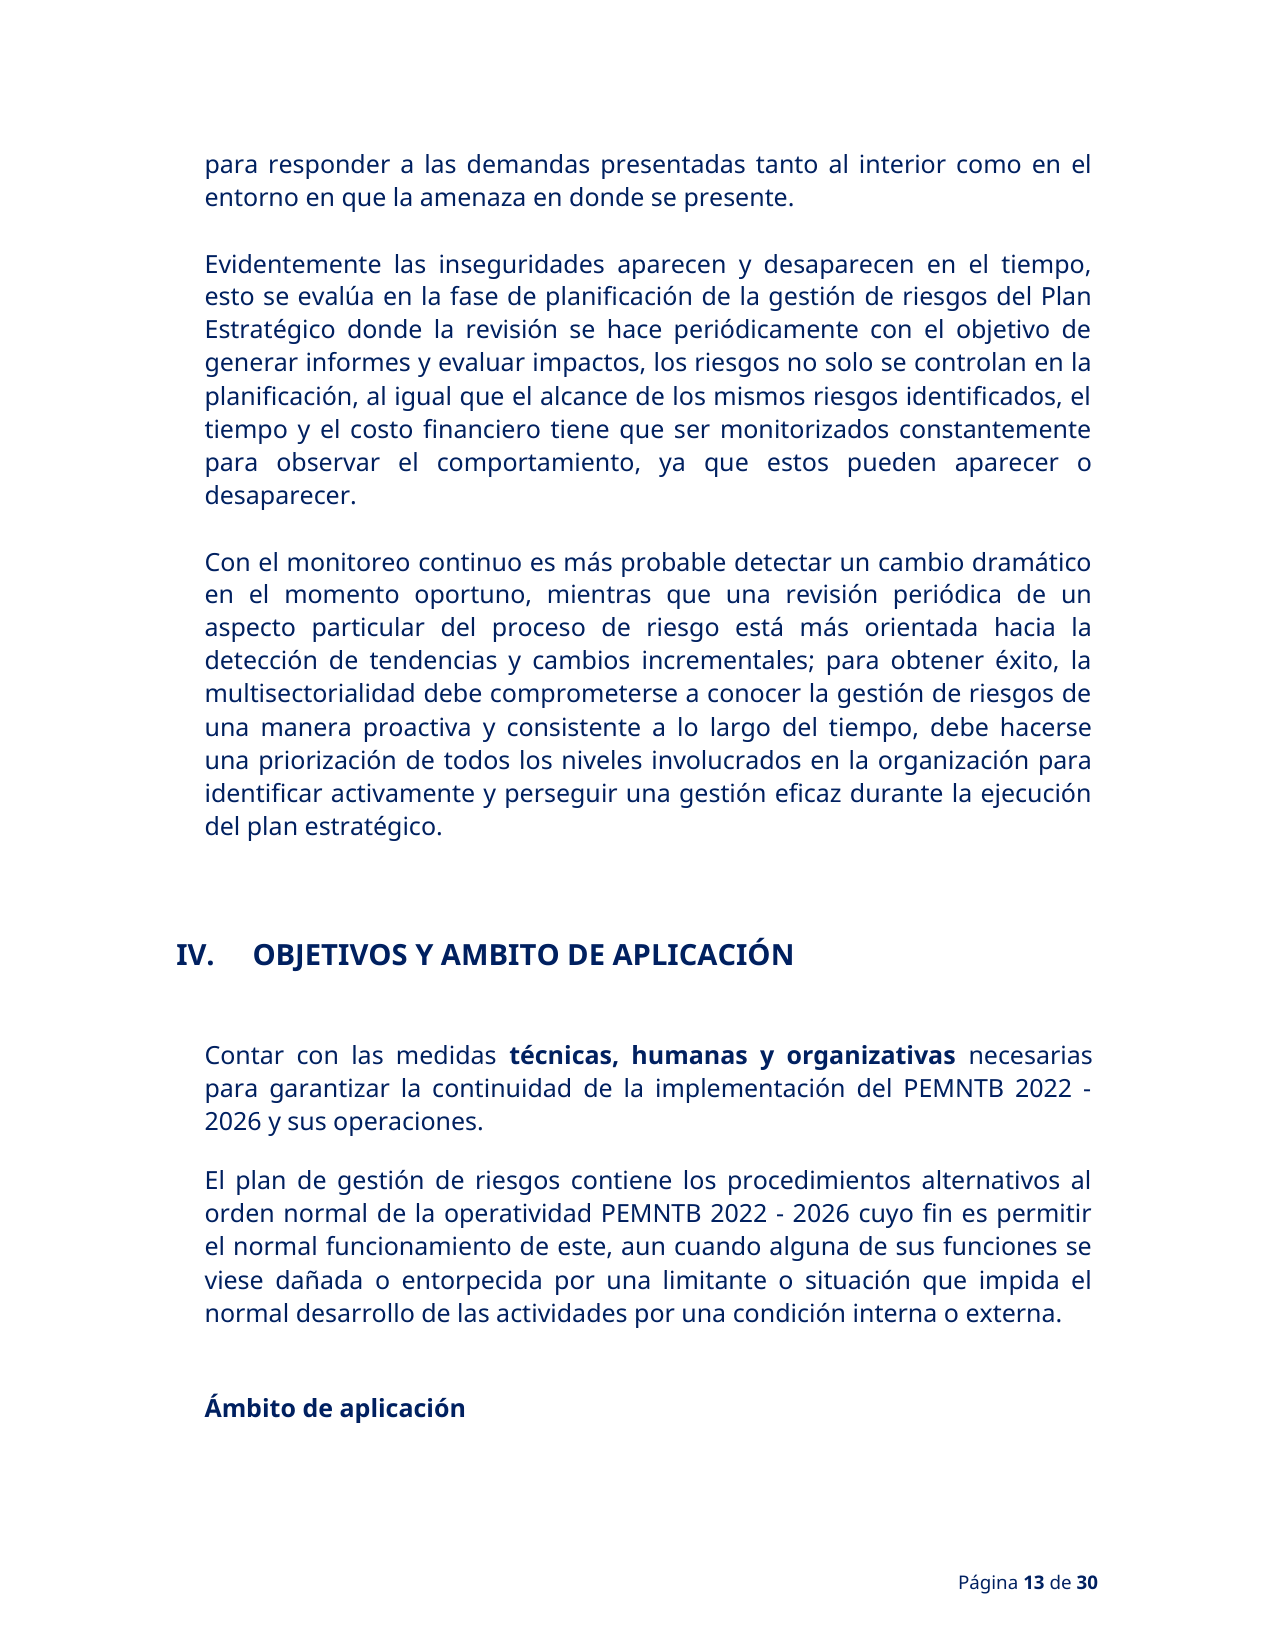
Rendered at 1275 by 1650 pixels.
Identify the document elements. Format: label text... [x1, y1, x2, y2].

subtitle OBJETIVOS Y AMBITO DE APLICACIÓN [215, 934, 1098, 973]
subtitle Ámbito de aplicación [204, 1391, 1098, 1425]
text Con el monitoreo continuo es más probable detectar un cambio dramático en el momento oportuno, mientras que una revisión periódica de un aspecto particular del proceso de riesgo está más orientada hacia la detección de tendencias y cambios incrementales; para obtener éxito, la multisectorialidad debe comprometerse a conocer la gestión de riesgos de una manera proactiva y consistente a lo largo del tiempo, debe hacerse una priorización de todos los niveles involucrados en la organización para identificar activamente y perseguir una gestión eficaz durante la ejecución del plan estratégico. [204, 545, 1093, 843]
text El plan de gestión de riesgos contiene los procedimientos alternativos al orden normal de la operatividad PEMNTB 2022 - 2026 cuyo fin es permitir el normal funcionamiento de este, aun cuando alguna de sus funciones se viese dañada o entorpecida por una limitante o situación que impida el normal desarrollo de las actividades por una condición interna o externa. [204, 1163, 1093, 1330]
text Evidentemente las inseguridades aparecen y desaparecen en el tiempo, esto se evalúa en la fase de planificación de la gestión de riesgos del Plan Estratégico donde la revisión se hace periódicamente con el objetivo de generar informes y evaluar impactos, los riesgos no solo se controlan en la planificación, al igual que el alcance de los mismos riesgos identificados, el tiempo y el costo financiero tiene que ser monitorizados constantemente para observar el comportamiento, ya que estos pueden aparecer o desaparecer. [204, 247, 1093, 512]
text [204, 148, 1093, 214]
text Contar con las medidas técnicas, humanas y organizativas necesarias para garantizar la continuidad de la implementación del PEMNTB 2022 - 2026 y sus operaciones. [204, 1038, 1093, 1137]
